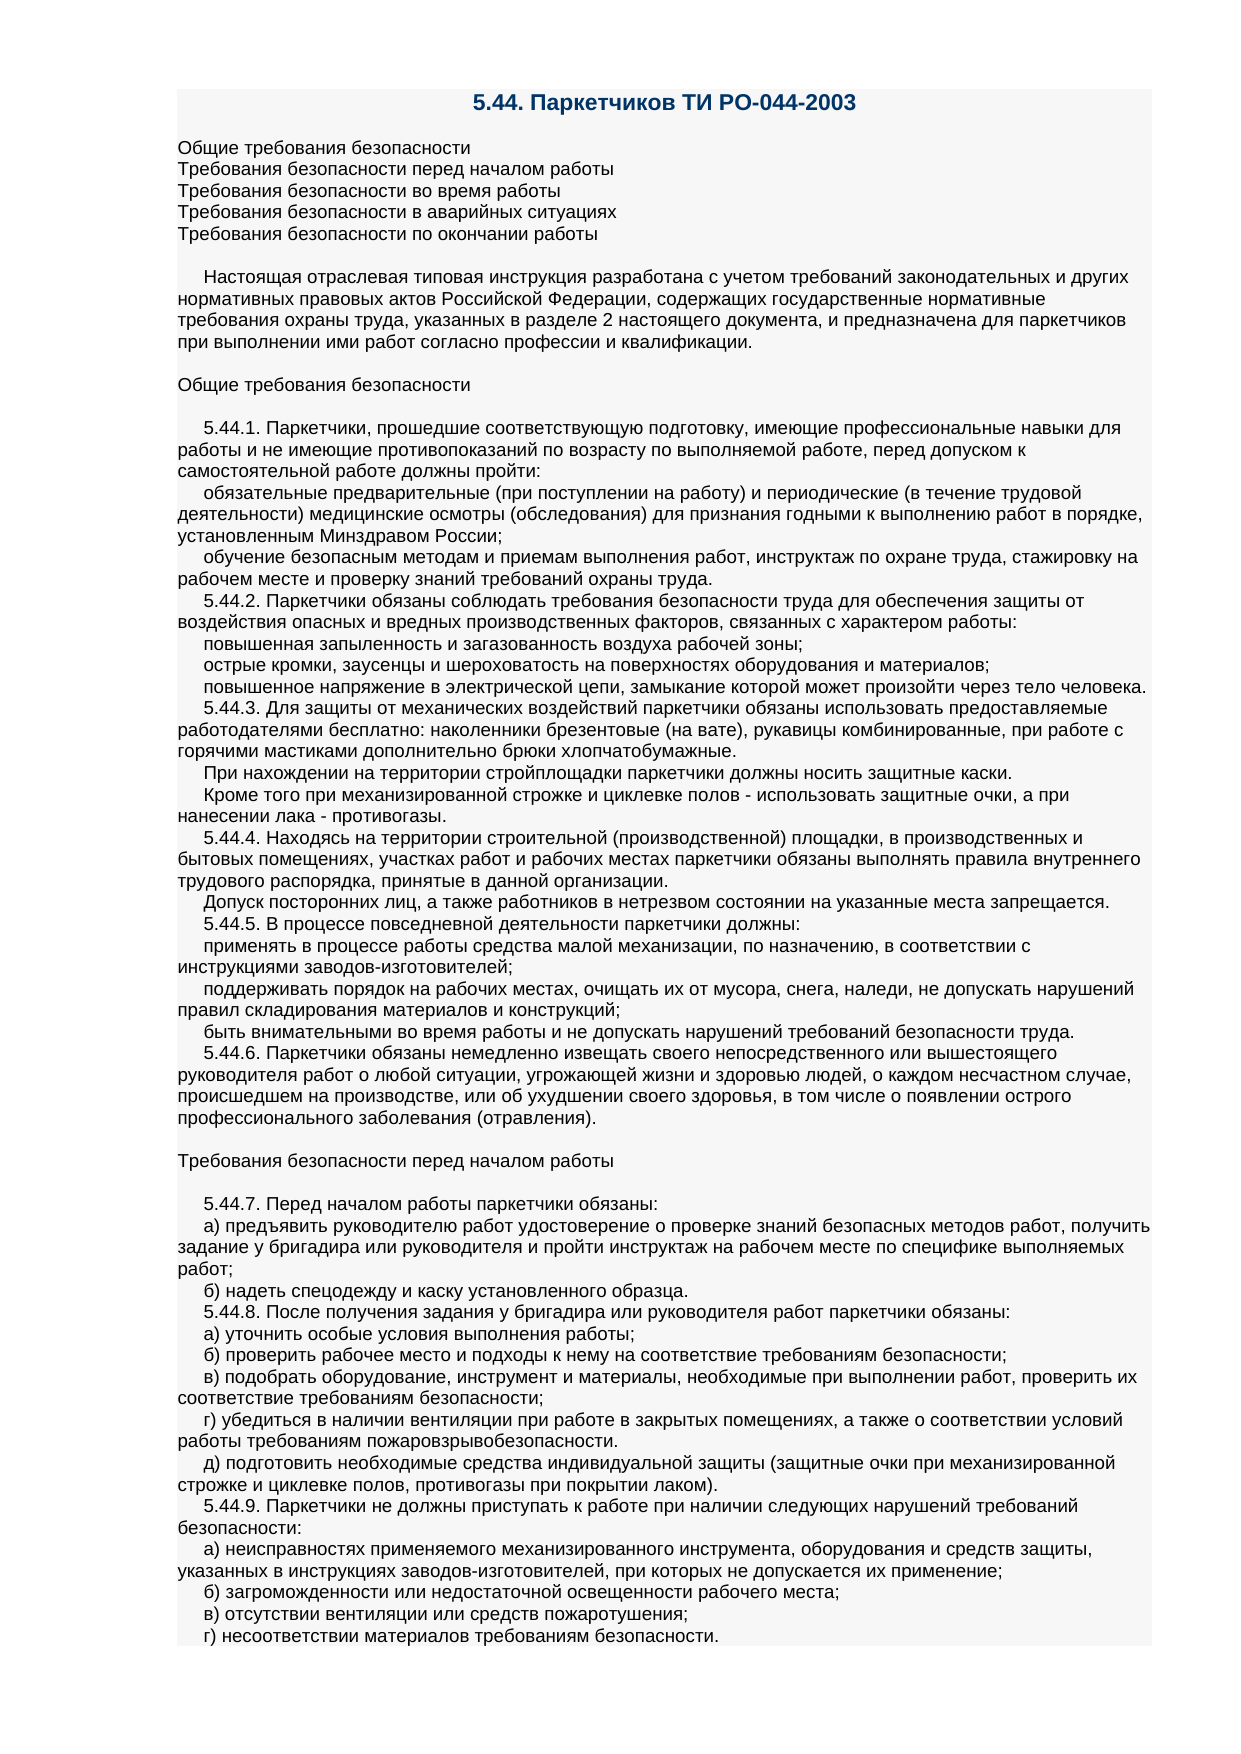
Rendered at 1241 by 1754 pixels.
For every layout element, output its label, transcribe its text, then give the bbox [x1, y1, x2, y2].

text 5.44.2. Паркетчики обязаны соблюдать требования безопасности труда для обеспечения защиты от воздействия опасных и вредных производственных факторов, связанных с характером работы: [177, 589, 1152, 632]
text а) предъявить руководителю работ удостоверение о проверке знаний безопасных методов работ, получить задание у бригадира или руководителя и пройти инструктаж на рабочем месте по специфике выполняемых работ; [177, 1215, 1152, 1279]
text Настоящая отраслевая типовая инструкция разработана с учетом требований законодательных и других нормативных правовых актов Российской Федерации, содержащих государственные нормативные требования охраны труда, указанных в разделе 2 настоящего документа, и предназначена для паркетчиков при выполнении ими работ согласно профессии и квалификации. [177, 266, 1152, 352]
text При нахождении на территории стройплощадки паркетчики должны носить защитные каски. [177, 762, 1152, 783]
text г) убедиться в наличии вентиляции при работе в закрытых помещениях, а также о соответствии условий работы требованиям пожаровзрывобезопасности. [177, 1409, 1152, 1452]
text д) подготовить необходимые средства индивидуальной защиты (защитные очки при механизированной строжке и циклевке полов, противогазы при покрытии лаком). [177, 1452, 1152, 1495]
text 5.44.4. Находясь на территории строительной (производственной) площадки, в производственных и бытовых помещениях, участках работ и рабочих местах паркетчики обязаны выполнять правила внутреннего трудового распорядка, принятые в данной организации. [177, 827, 1152, 891]
text Требования безопасности по окончании работы [177, 223, 1152, 244]
text Общие требования безопасности [177, 374, 1152, 395]
text применять в процессе работы средства малой механизации, по назначению, в соответствии с инструкциями заводов-изготовителей; [177, 934, 1152, 977]
text 5.44.1. Паркетчики, прошедшие соответствующую подготовку, имеющие профессиональные навыки для работы и не имеющие противопоказаний по возрасту по выполняемой работе, перед допуском к самостоятельной работе должны пройти: [177, 417, 1152, 482]
text Требования безопасности во время работы [177, 180, 1152, 201]
text быть внимательными во время работы и не допускать нарушений требований безопасности труда. [177, 1021, 1152, 1042]
text в) подобрать оборудование, инструмент и материалы, необходимые при выполнении работ, проверить их соответствие требованиям безопасности; [177, 1366, 1152, 1409]
text Требования безопасности перед началом работы [177, 158, 1152, 180]
text Допуск посторонних лиц, а также работников в нетрезвом состоянии на указанные места запрещается. [177, 891, 1152, 913]
text б) надеть спецодежду и каску установленного образца. [177, 1279, 1152, 1301]
text Требования безопасности перед началом работы [177, 1150, 1152, 1172]
text поддерживать порядок на рабочих местах, очищать их от мусора, снега, наледи, не допускать нарушений правил складирования материалов и конструкций; [177, 977, 1152, 1021]
text обучение безопасным методам и приемам выполнения работ, инструктаж по охране труда, стажировку на рабочем месте и проверку знаний требований охраны труда. [177, 546, 1152, 589]
text 5.44.3. Для защиты от механических воздействий паркетчики обязаны использовать предоставляемые работодателями бесплатно: наколенники брезентовые (на вате), рукавицы комбинированные, при работе с горячими мастиками дополнительно брюки хлопчатобумажные. [177, 697, 1152, 762]
text Общие требования безопасности [177, 137, 1152, 158]
text Кроме того при механизированной строжке и циклевке полов - использовать защитные очки, а при нанесении лака - противогазы. [177, 783, 1152, 827]
text 5.44.6. Паркетчики обязаны немедленно извещать своего непосредственного или вышестоящего руководителя работ о любой ситуации, угрожающей жизни и здоровью людей, о каждом несчастном случае, происшедшем на производстве, или об ухудшении своего здоровья, в том числе о появлении острого профессионального заболевания (отравления). [177, 1042, 1152, 1128]
text б) проверить рабочее место и подходы к нему на соответствие требованиям безопасности; [177, 1344, 1152, 1366]
text 5.44.8. После получения задания у бригадира или руководителя работ паркетчики обязаны: [177, 1301, 1152, 1322]
text 5.44.7. Перед началом работы паркетчики обязаны: [177, 1193, 1152, 1215]
text 5.44.5. В процессе повседневной деятельности паркетчики должны: [177, 913, 1152, 934]
text 5.44.9. Паркетчики не должны приступать к работе при наличии следующих нарушений требований безопасности: [177, 1495, 1152, 1538]
text повышенное напряжение в электрической цепи, замыкание которой может произойти через тело человека. [177, 676, 1152, 697]
text обязательные предварительные (при поступлении на работу) и периодические (в течение трудовой деятельности) медицинские осмотры (обследования) для признания годными к выполнению работ в порядке, установленным Минздравом России; [177, 482, 1152, 546]
text б) загроможденности или недостаточной освещенности рабочего места; [177, 1581, 1152, 1603]
text а) уточнить особые условия выполнения работы; [177, 1322, 1152, 1344]
text а) неисправностях применяемого механизированного инструмента, оборудования и средств защиты, указанных в инструкциях заводов-изготовителей, при которых не допускается их применение; [177, 1538, 1152, 1581]
text Требования безопасности в аварийных ситуациях [177, 201, 1152, 223]
text острые кромки, заусенцы и шероховатость на поверхностях оборудования и материалов; [177, 654, 1152, 676]
text г) несоответствии материалов требованиям безопасности. [177, 1624, 1152, 1646]
text в) отсутствии вентиляции или средств пожаротушения; [177, 1603, 1152, 1624]
text повышенная запыленность и загазованность воздуха рабочей зоны; [177, 632, 1152, 654]
text 5.44. Паркетчиков ТИ РО-044-2003 [177, 89, 1152, 115]
